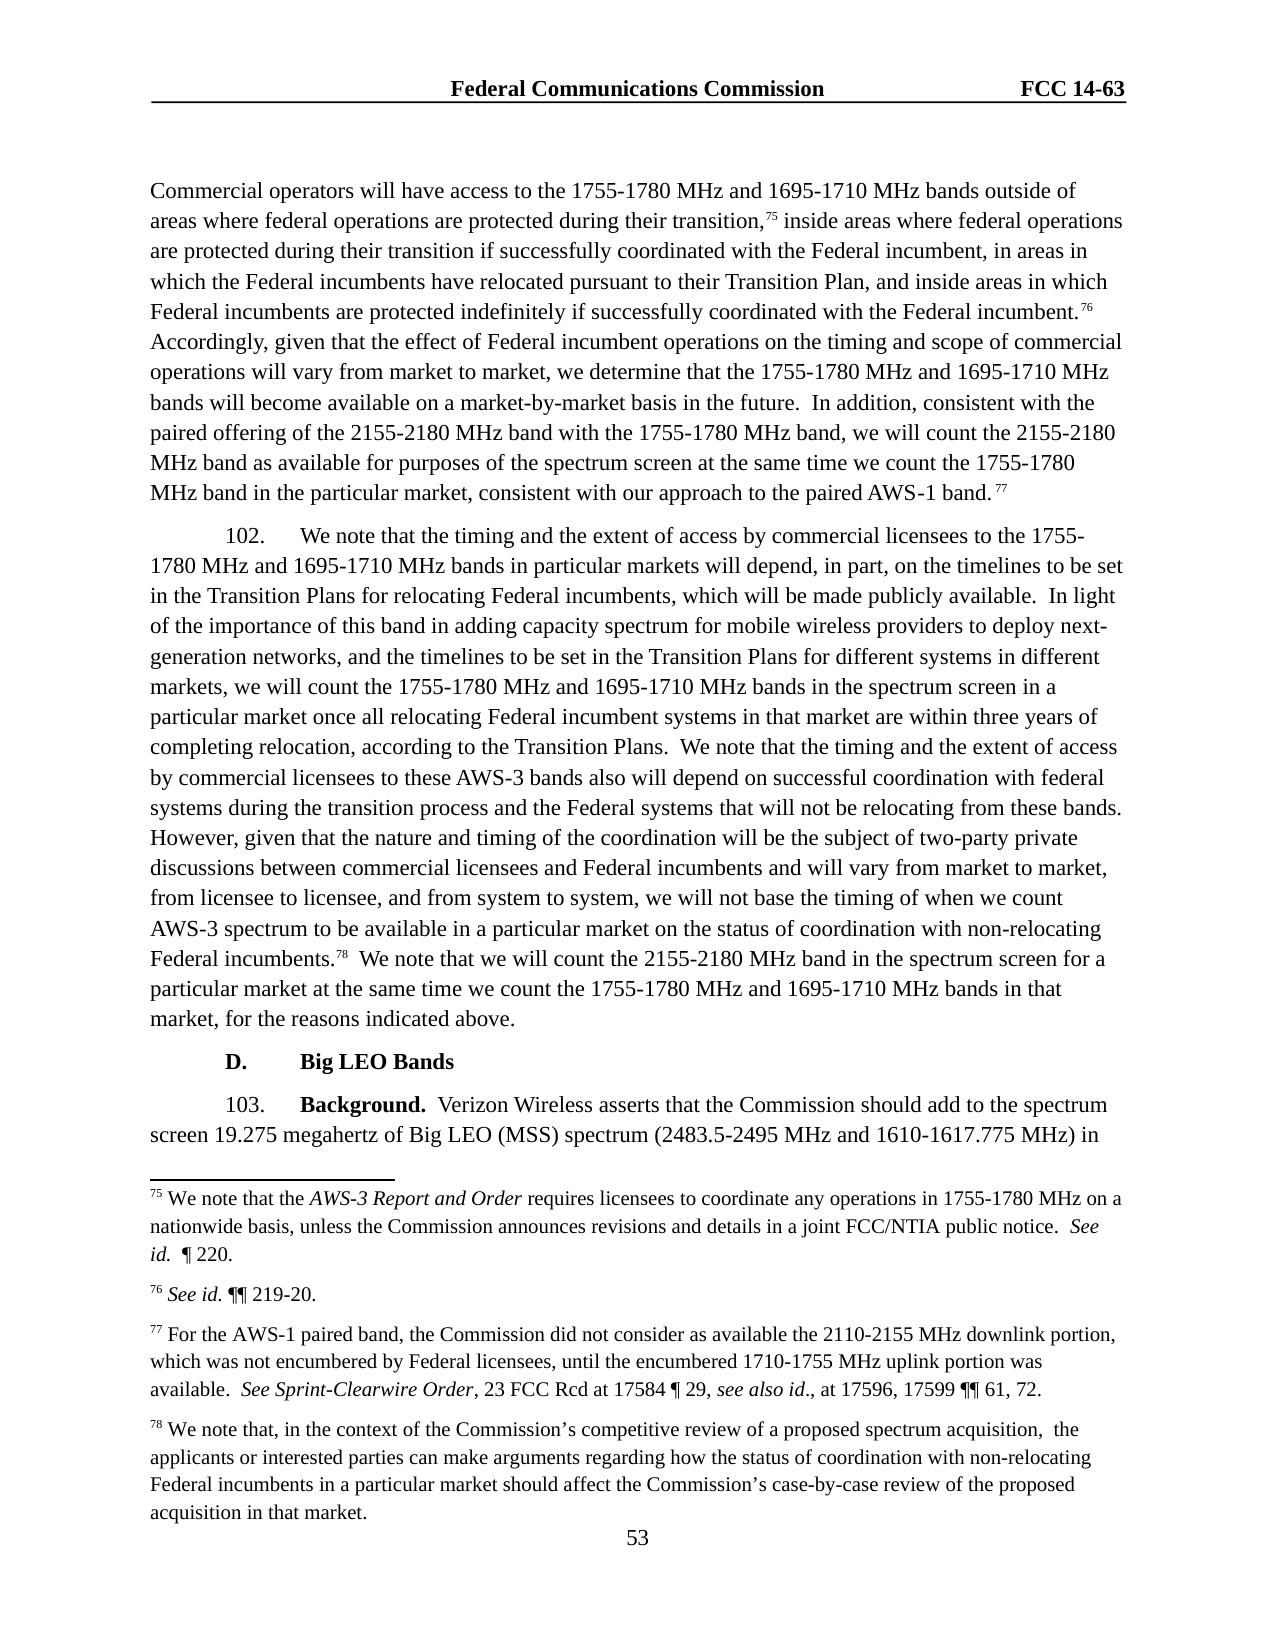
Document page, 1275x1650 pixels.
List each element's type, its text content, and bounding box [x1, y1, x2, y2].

text We note that the timing and the extent of access by commercial licensees to the 1755-1780 MHz and 1695-1710 MHz bands in particular markets will depend, in part, on the timelines to be set in the Transition Plans for relocating Federal incumbents, which will be made publicly available. In light of the importance of this band in adding capacity spectrum for mobile wireless providers to deploy next-generation networks, and the timelines to be set in the Transition Plans for different systems in different markets, we will count the 1755-1780 MHz and 1695-1710 MHz bands in the spectrum screen in a particular market once all relocating Federal incumbent systems in that market are within three years of completing relocation, according to the Transition Plans. We note that the timing and the extent of access by commercial licensees to these AWS-3 bands also will depend on successful coordination with federal systems during the transition process and the Federal systems that will not be relocating from these bands. However, given that the nature and timing of the coordination will be the subject of two-party private discussions between commercial licensees and Federal incumbents and will vary from market to market, from licensee to licensee, and from system to system, we will not base the timing of when we count AWS-3 spectrum to be available in a particular market on the status of coordination with non-relocating Federal incumbents. We note that we will count the 2155-2180 MHz band in the spectrum screen for a particular market at the same time we count the 1755-1780 MHz and 1695-1710 MHz bands in that market, for the reasons indicated above. [150, 522, 1125, 1032]
subtitle Big LEO Bands [225, 1048, 1125, 1074]
text We also find that the AWS-3 bands should be considered available for mobile telephony/mobile broadband services on a market-by-market basis in the future, given that the timing of that access will depend on the nature of the Federal operations affecting each particular market. Commercial operators will have access to the 1755-1780 MHz and 1695-1710 MHz bands outside of areas where federal operations are protected during their transition, inside areas where federal operations are protected during their transition if successfully coordinated with the Federal incumbent, in areas in which the Federal incumbents have relocated pursuant to their Transition Plan, and inside areas in which Federal incumbents are protected indefinitely if successfully coordinated with the Federal incumbent. Accordingly, given that the effect of Federal incumbent operations on the timing and scope of commercial operations will vary from market to market, we determine that the 1755-1780 MHz and 1695-1710 MHz bands will become available on a market-by-market basis in the future. In addition, consistent with the paired offering of the 2155-2180 MHz band with the 1755-1780 MHz band, we will count the 2155-2180 MHz band as available for purposes of the spectrum screen at the same time we count the 1755-1780 MHz band in the particular market, consistent with our approach to the paired AWS-1 band. [150, 177, 1125, 506]
text Background. Verizon Wireless asserts that the Commission should add to the spectrum screen 19.275 megahertz of Big LEO (MSS) spectrum (2483.5-2495 MHz and 1610-1617.775 MHz) in which the Commission’s rules permit an Ancillary Terrestrial Component (“ATC”) of the MSS system. Among other things, Verizon Wireless notes that Globalstar Inc. (“Globalstar”) has filed a petition to enhance terrestrial use of the Big LEO band, with short- and long-term terrestrial service deployment plans. [150, 1091, 1125, 1147]
